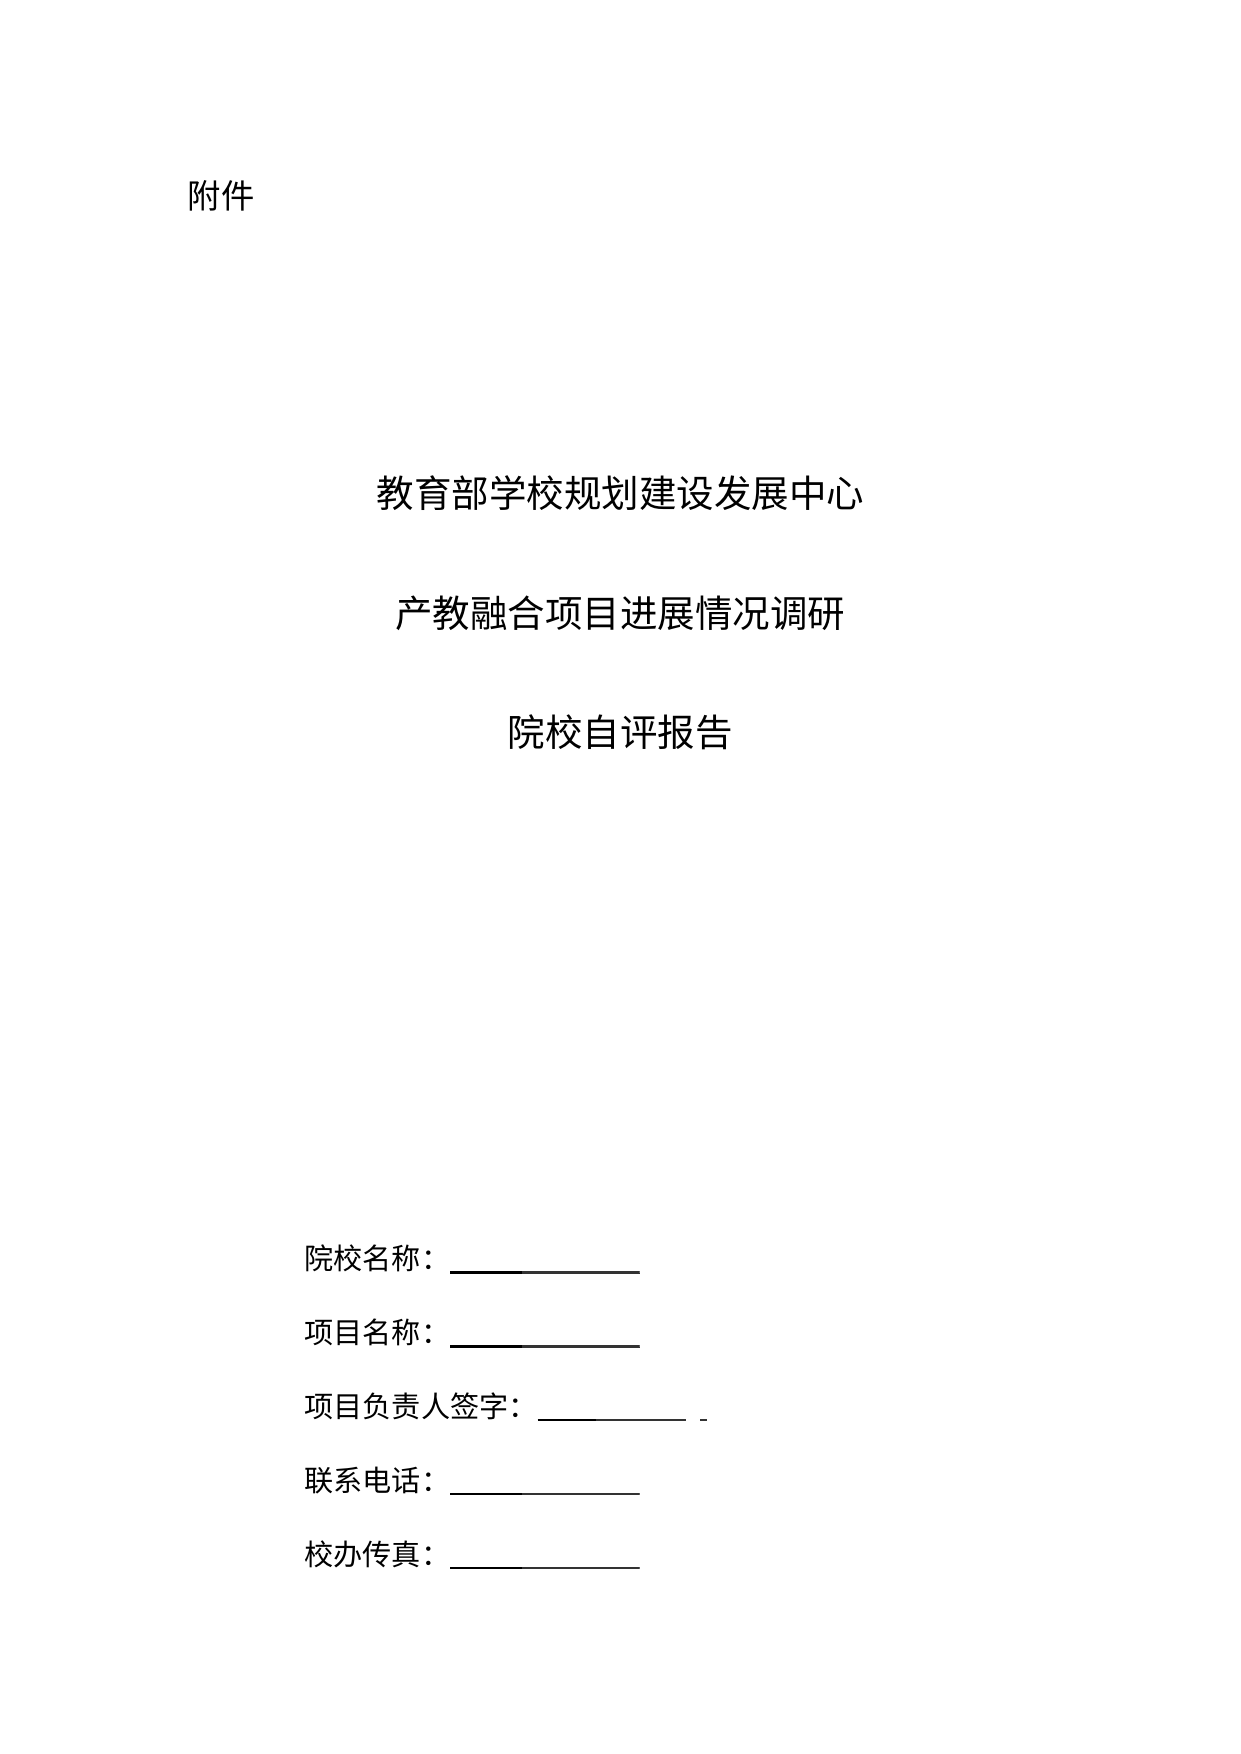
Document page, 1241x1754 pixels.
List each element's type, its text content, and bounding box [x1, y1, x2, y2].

text 院校名称： _ [187, 1222, 1053, 1281]
text 联系电话： _ [187, 1444, 1053, 1503]
text 项目名称： _ [187, 1296, 1053, 1355]
text 产教融合项目进展情况调研 [187, 578, 1053, 643]
text 教育部学校规划建设发展中心 [187, 459, 1053, 524]
text 校办传真： _ [187, 1518, 1053, 1577]
text 项目负责人签字： 1 [187, 1370, 1053, 1429]
text 附件 [187, 162, 1053, 227]
text 院校自评报告 [187, 698, 1053, 763]
